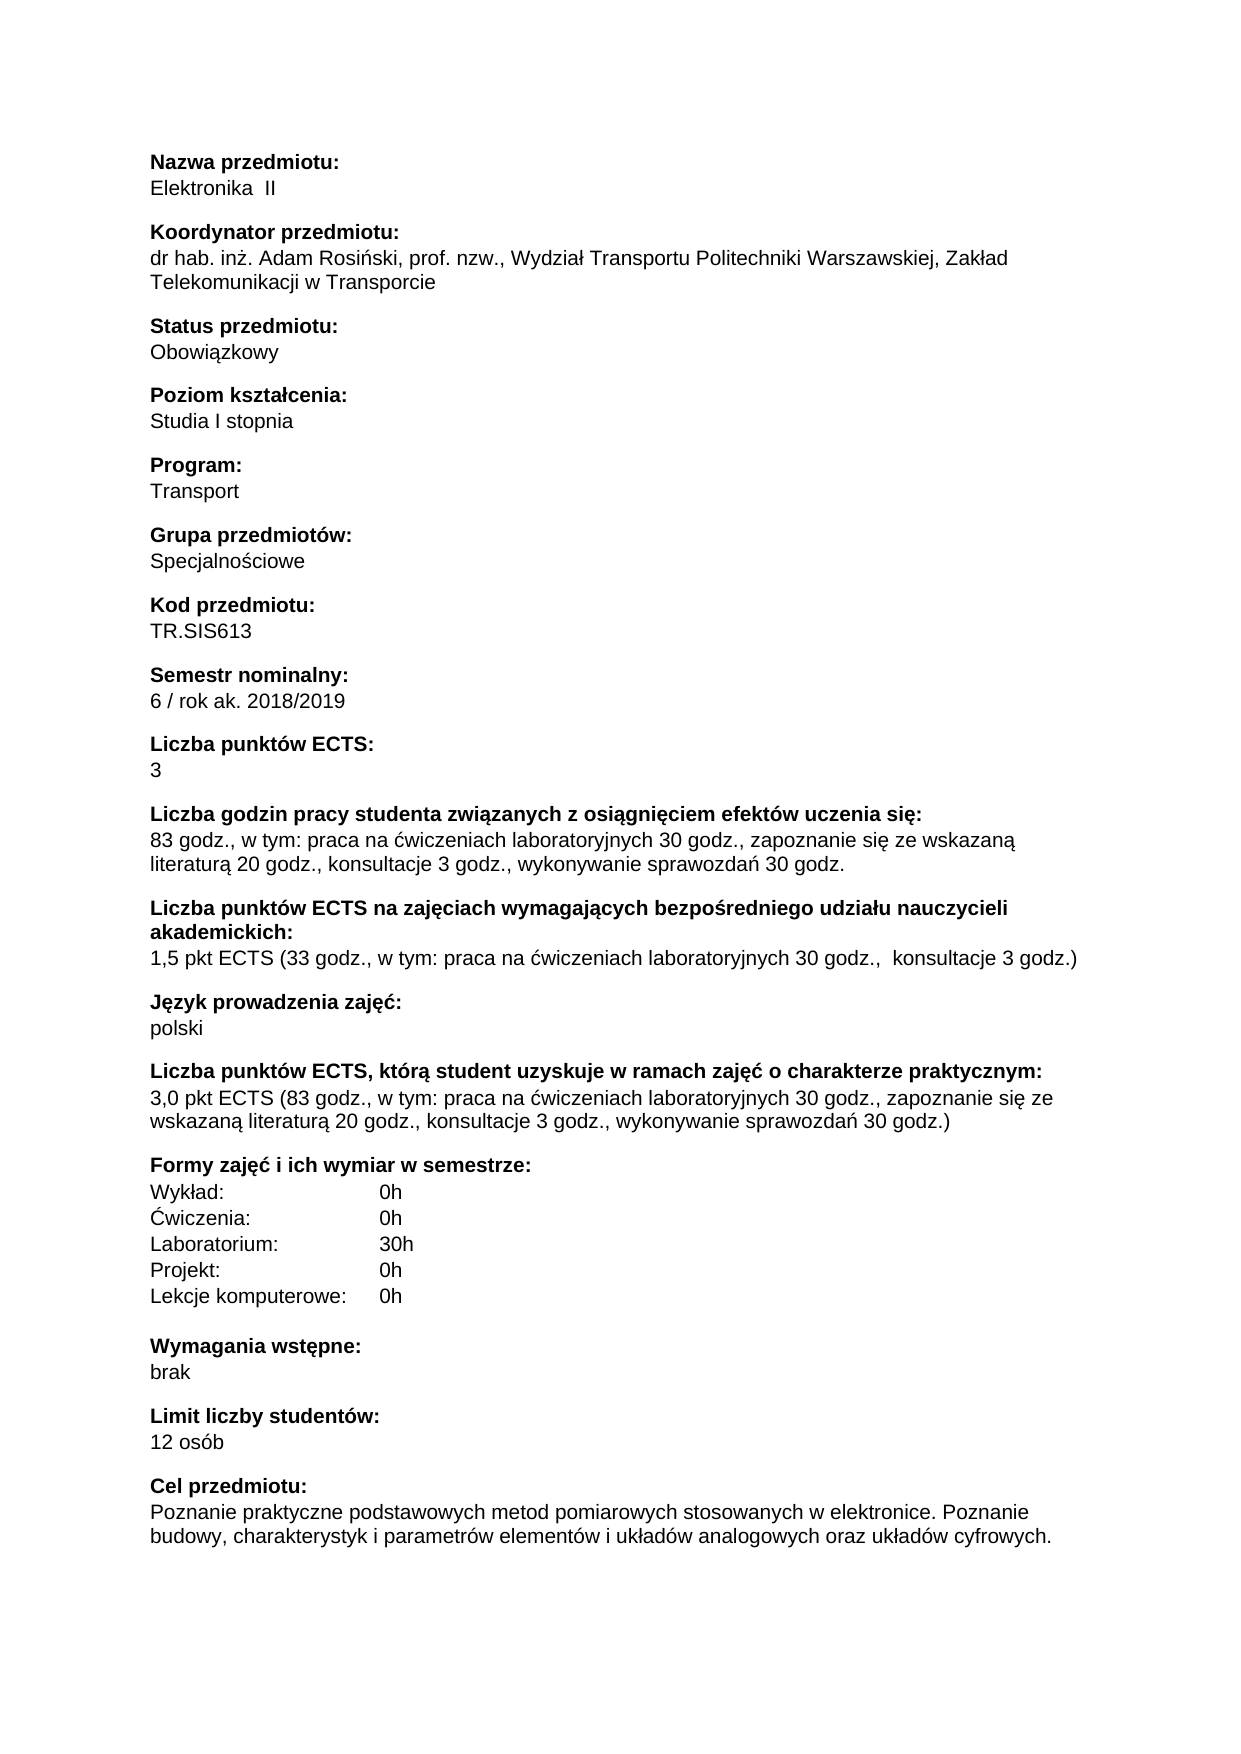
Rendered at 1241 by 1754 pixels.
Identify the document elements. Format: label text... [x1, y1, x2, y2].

text Język prowadzenia zajęć: [150, 989, 1090, 1013]
table_cell 0h [369, 1282, 597, 1308]
text Liczba punktów ECTS, którą student uzyskuje w ramach zajęć o charakterze praktycznym: [150, 1059, 1090, 1083]
text brak [150, 1360, 1090, 1384]
text Status przedmiotu: [150, 313, 1090, 337]
text 6 / rok ak. 2018/2019 [150, 688, 1090, 712]
table_header Wykład: [140, 1180, 367, 1204]
text Elektronika II [150, 176, 1090, 200]
table_cell Laboratorium: [140, 1232, 367, 1256]
text Limit liczby studentów: [150, 1404, 1090, 1428]
text Studia I stopnia [150, 409, 1090, 433]
text Specjalnościowe [150, 549, 1090, 573]
text polski [150, 1016, 1090, 1039]
text 12 osób [150, 1430, 1090, 1454]
text 3,0 pkt ECTS (83 godz., w tym: praca na ćwiczeniach laboratoryjnych 30 godz., zapoznanie się ze wskazaną literaturą 20 godz., konsultacje 3 godz., wykonywanie sprawozdań 30 godz.) [150, 1085, 1090, 1133]
text Wymagania wstępne: [150, 1334, 1090, 1358]
table_cell Lekcje komputerowe: [140, 1284, 367, 1308]
text Formy zajęć i ich wymiar w semestrze: [150, 1153, 1090, 1177]
text 1,5 pkt ECTS (33 godz., w tym: praca na ćwiczeniach laboratoryjnych 30 godz., konsultacje 3 godz.) [150, 946, 1090, 970]
text Transport [150, 479, 1090, 503]
text TR.SIS613 [150, 619, 1090, 643]
text Cel przedmiotu: [150, 1473, 1090, 1497]
text Grupa przedmiotów: [150, 523, 1090, 547]
text 83 godz., w tym: praca na ćwiczeniach laboratoryjnych 30 godz., zapoznanie się ze wskazaną literaturą 20 godz., konsultacje 3 godz., wykonywanie sprawozdań 30 godz. [150, 828, 1090, 876]
table_header 0h [369, 1180, 597, 1204]
table_cell 30h [369, 1230, 597, 1256]
text Liczba punktów ECTS: [150, 732, 1090, 756]
text Semestr nominalny: [150, 662, 1090, 686]
text Poznanie praktyczne podstawowych metod pomiarowych stosowanych w elektronice. Poznanie budowy, charakterystyk i parametrów elementów i układów analogowych oraz układów cyfrowych. [150, 1499, 1090, 1547]
text Poziom kształcenia: [150, 383, 1090, 407]
text 3 [150, 758, 1090, 782]
text Program: [150, 453, 1090, 477]
text Liczba punktów ECTS na zajęciach wymagających bezpośredniego udziału nauczycieli akademickich: [150, 896, 1090, 944]
table_cell Ćwiczenia: [140, 1206, 367, 1230]
table_cell 0h [369, 1204, 597, 1230]
text Liczba godzin pracy studenta związanych z osiągnięciem efektów uczenia się: [150, 802, 1090, 826]
text dr hab. inż. Adam Rosiński, prof. nzw., Wydział Transportu Politechniki Warszawskiej, Zakład Telekomunikacji w Transporcie [150, 246, 1090, 294]
table_cell 0h [369, 1256, 597, 1282]
text Nazwa przedmiotu: [150, 150, 1090, 174]
text Kod przedmiotu: [150, 593, 1090, 617]
text Koordynator przedmiotu: [150, 220, 1090, 244]
text Obowiązkowy [150, 339, 1090, 363]
table_cell Projekt: [140, 1258, 367, 1282]
